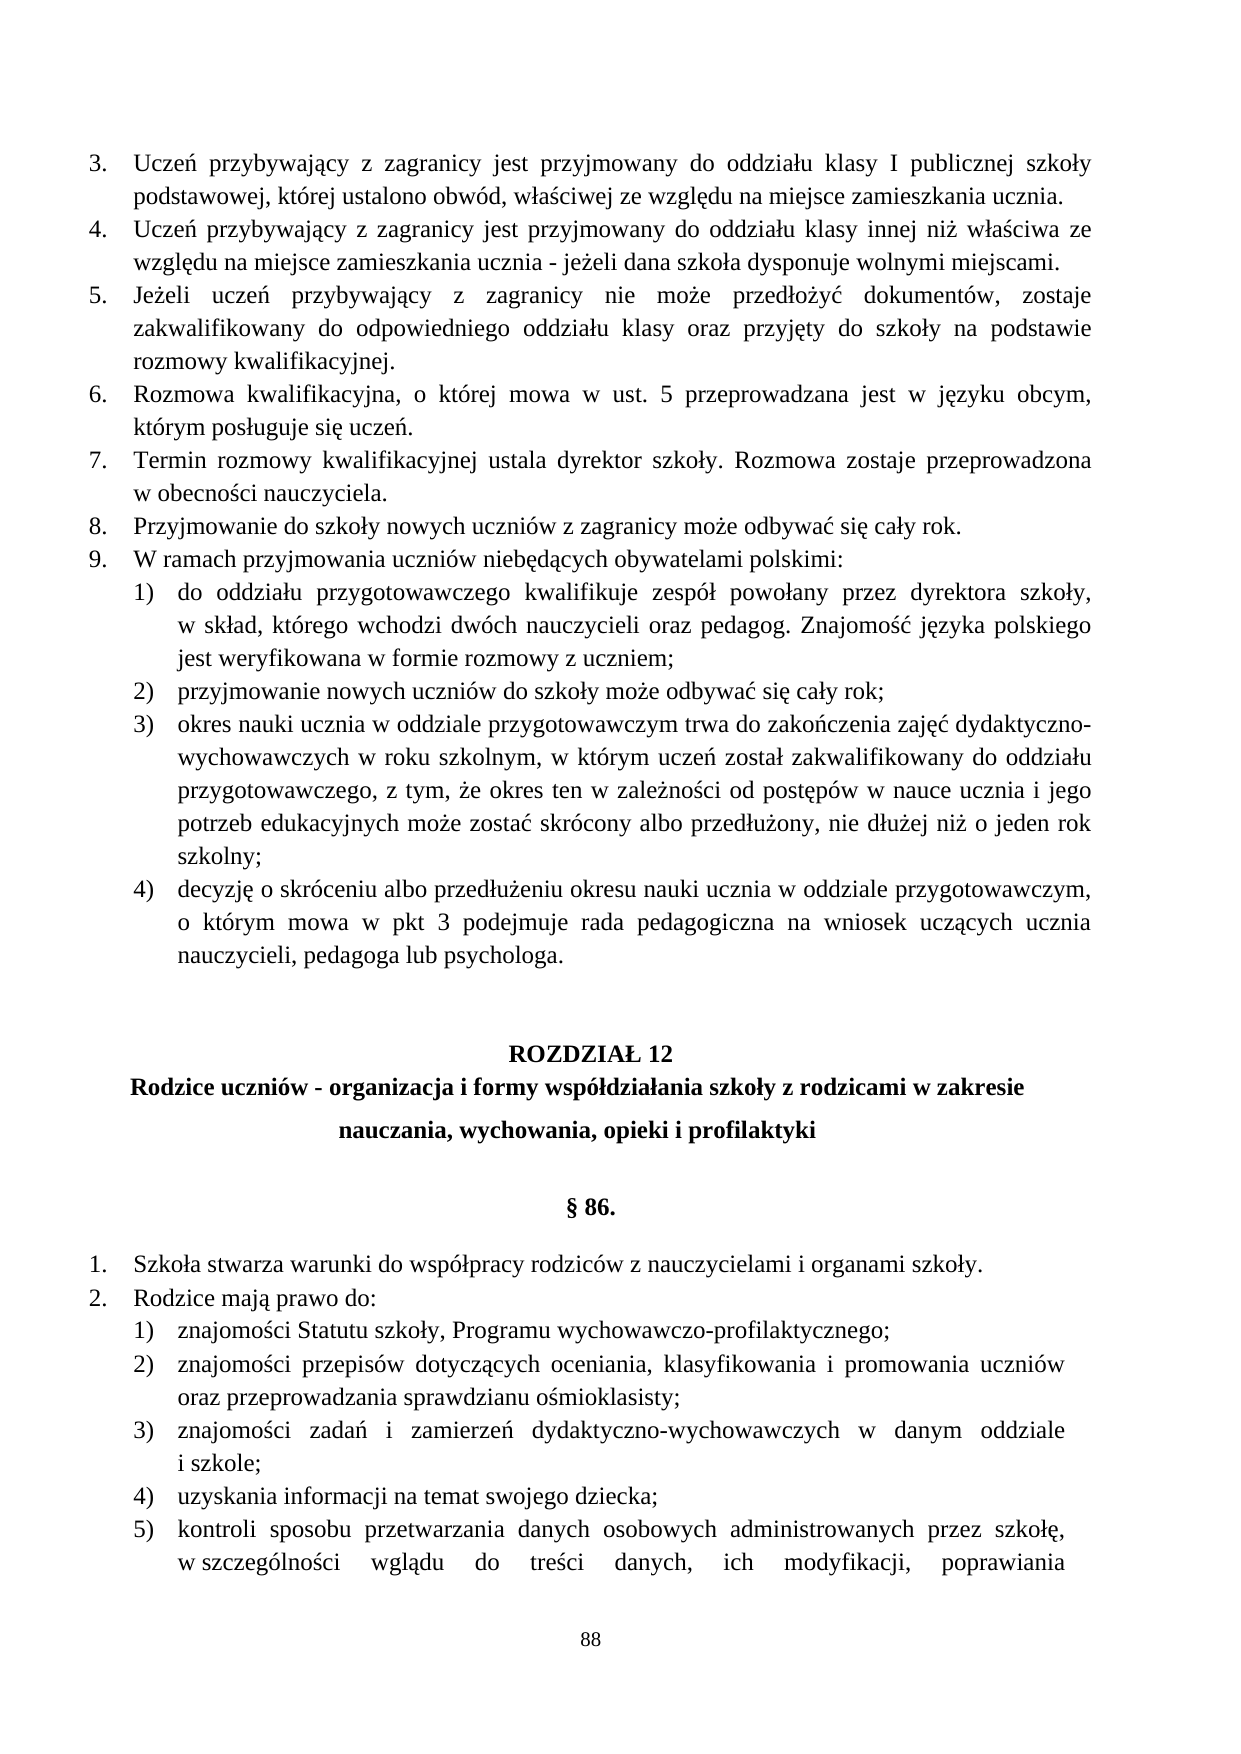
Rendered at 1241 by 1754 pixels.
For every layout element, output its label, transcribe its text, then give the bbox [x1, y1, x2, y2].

list Rozmowa kwalifikacyjna, o której mowa w ust. 5 przeprowadzana jest w języku obcym, którym posługuje się uczeń. [89, 1065, 1092, 1127]
list Uczeń przybywający z zagranicy jest przyjmowany do oddziału klasy I publicznej szkoły podstawowej, której ustalono obwód, właściwej ze względu na miejsce zamieszkania ucznia. [89, 834, 1092, 896]
list z urzędu - dzieci zamieszkałe w obwodzie szkoły; [133, 735, 1092, 763]
list Odwołanie można wnosić pisemnie w terminie 7 dni od daty przedstawienia uczniowi decyzji o nagrodzie lub karze. [89, 214, 1092, 276]
list Do szkoły przyjmuje się: [89, 702, 1092, 731]
list Jeżeli uczeń przybywający z zagranicy nie może przedłożyć dokumentów, zostaje zakwalifikowany do odpowiedniego oddziału klasy oraz przyjęty do szkoły na podstawie rozmowy kwalifikacyjnej. [89, 966, 1092, 1061]
list Odwołania mogą wnosić: nagrodzony lub ukarany uczeń, pokrzywdzeni przez ukaranego, wychowawca, samorząd uczniowski. [89, 148, 1092, 209]
list W ramach przyjmowania uczniów niebędących obywatelami polskimi: [89, 1230, 1092, 1259]
list na wniosek rodziców - dzieci zamieszkałe poza obwodem szkoły, jeżeli szkoła dysponuje wolnymi miejscami. [133, 768, 1092, 829]
list okres nauki ucznia w oddziale przygotowawczym trwa do zakończenia zajęć dydaktyczno-wychowawczych w roku szkolnym, w którym uczeń został zakwalifikowany do oddziału przygotowawczego, z tym, że okres ten w zależności od postępów w nauce ucznia i jego potrzeb edukacyjnych może zostać skrócony albo przedłużony, nie dłużej niż o jeden rok szkolny; [133, 1395, 1092, 1556]
list do oddziału przygotowawczego kwalifikuje zespół powołany przez dyrektora szkoły, w skład, którego wchodzi dwóch nauczycieli oraz pedagog. Znajomość języka polskiego jest weryfikowana w formie rozmowy z uczniem; [133, 1263, 1092, 1358]
list Szkoła przeprowadza rekrutację uczniów w oparciu o powszechną dostępność. Przyjmowanie uczniów do Szkoły odbywa się na zasadach określonych w odrębnych przepisach. [89, 606, 1092, 668]
list Przyjmowanie do szkoły nowych uczniów z zagranicy może odbywać się cały rok. [89, 1197, 1092, 1226]
list Odwołanie od nagrody lub kary składa się jeden raz. [89, 478, 1092, 507]
list Jeżeli odwołanie zmierzało do zmiany nagrody lub zmniejszenia kary albo uniewinnienia ucznia, nie można w wyniku zastosowania procedury odwoławczej pozbawić nagrody lub wymierzyć kary bardziej dotkliwej. [89, 379, 1092, 474]
text § 85. [89, 544, 1092, 573]
list Organ, do którego wniesiono odwołanie, może: zmienić wysokość nagrody lub kary, uniewinnić ucznia, względnie przekazać sprawę do ponownego rozpatrzenia wymierzającemu w pierwszej instancji. [89, 280, 1092, 374]
list Termin rozmowy kwalifikacyjnej ustala dyrektor szkoły. Rozmowa zostaje przeprowadzona w obecności nauczyciela. [89, 1131, 1092, 1193]
list Uczeń przybywający z zagranicy jest przyjmowany do oddziału klasy innej niż właściwa ze względu na miejsce zamieszkania ucznia - jeżeli dana szkoła dysponuje wolnymi miejscami. [89, 900, 1092, 962]
list przyjmowanie nowych uczniów do szkoły może odbywać się cały rok; [133, 1362, 1092, 1391]
